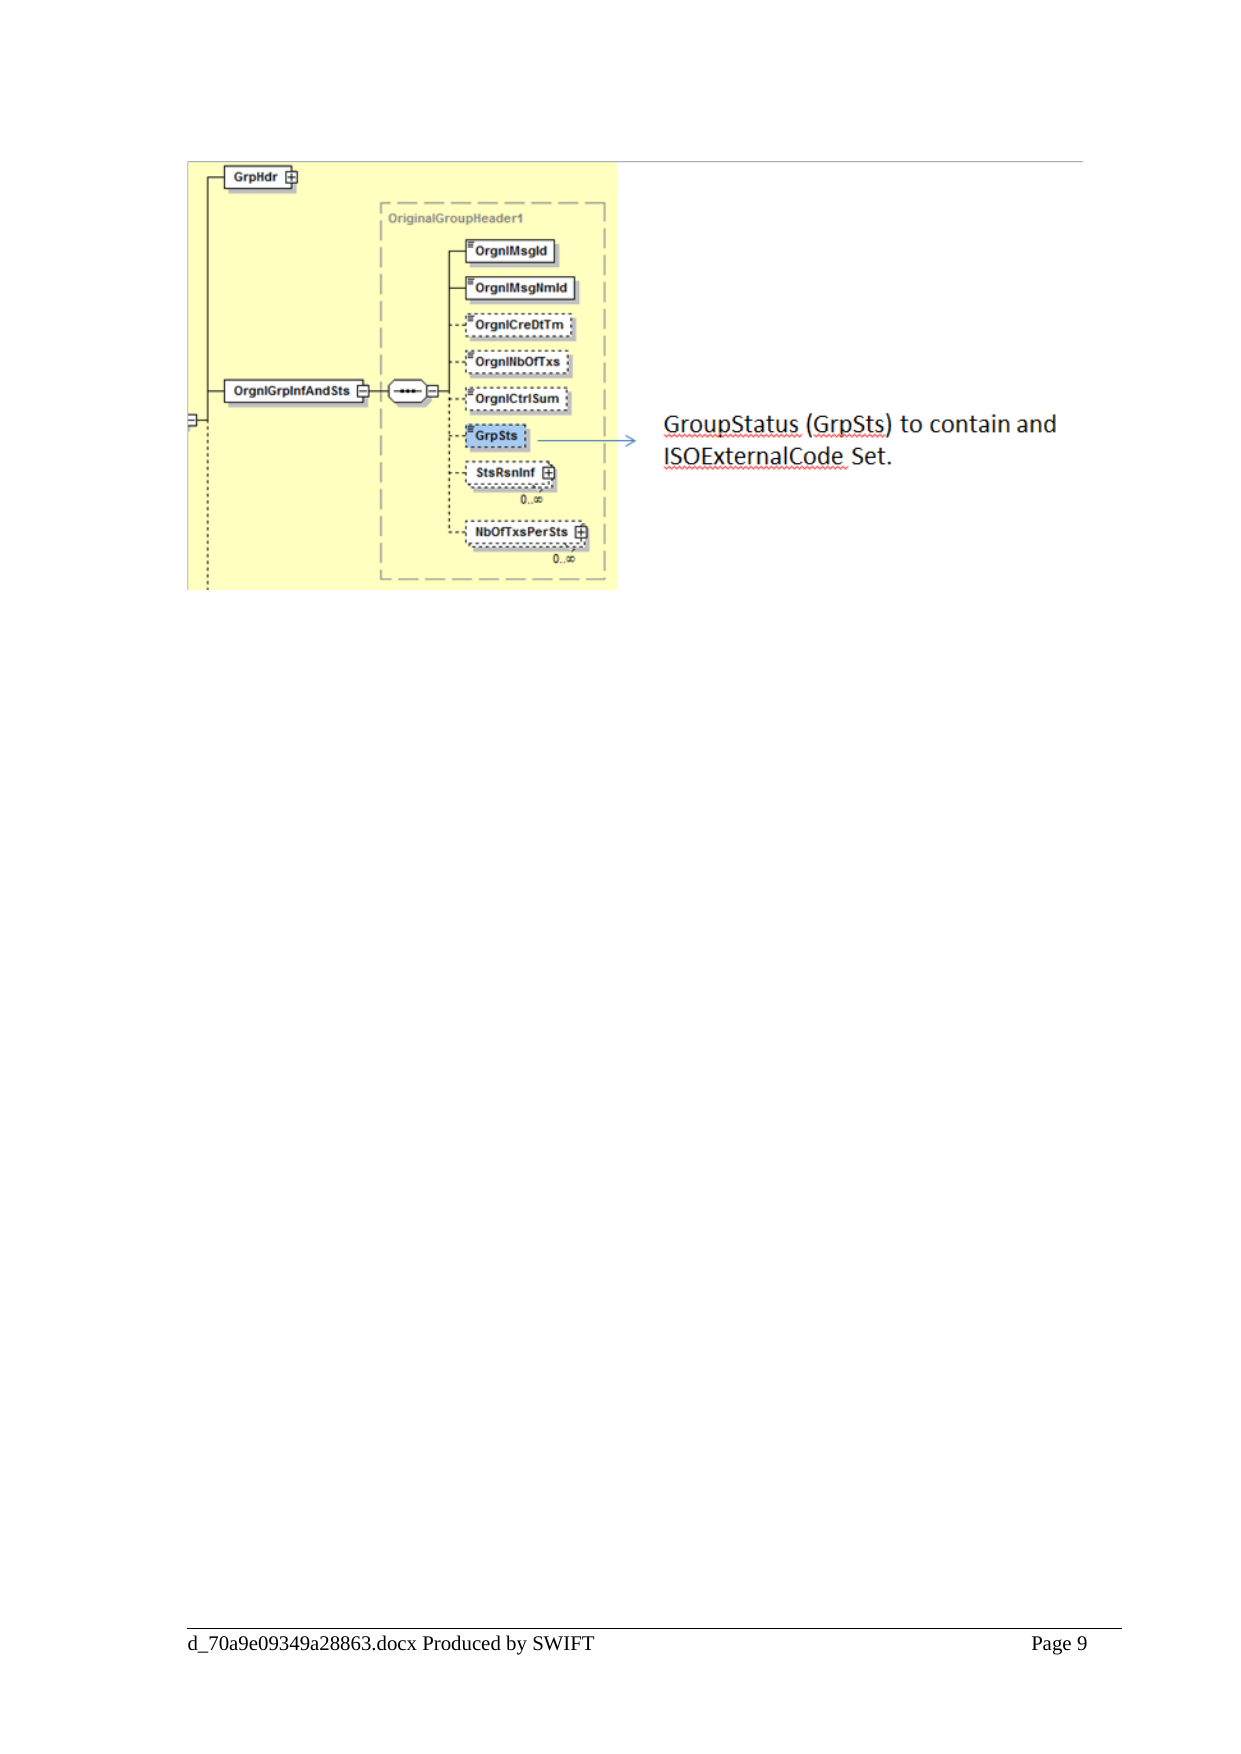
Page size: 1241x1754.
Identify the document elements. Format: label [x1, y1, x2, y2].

picture [187, 161, 1084, 590]
